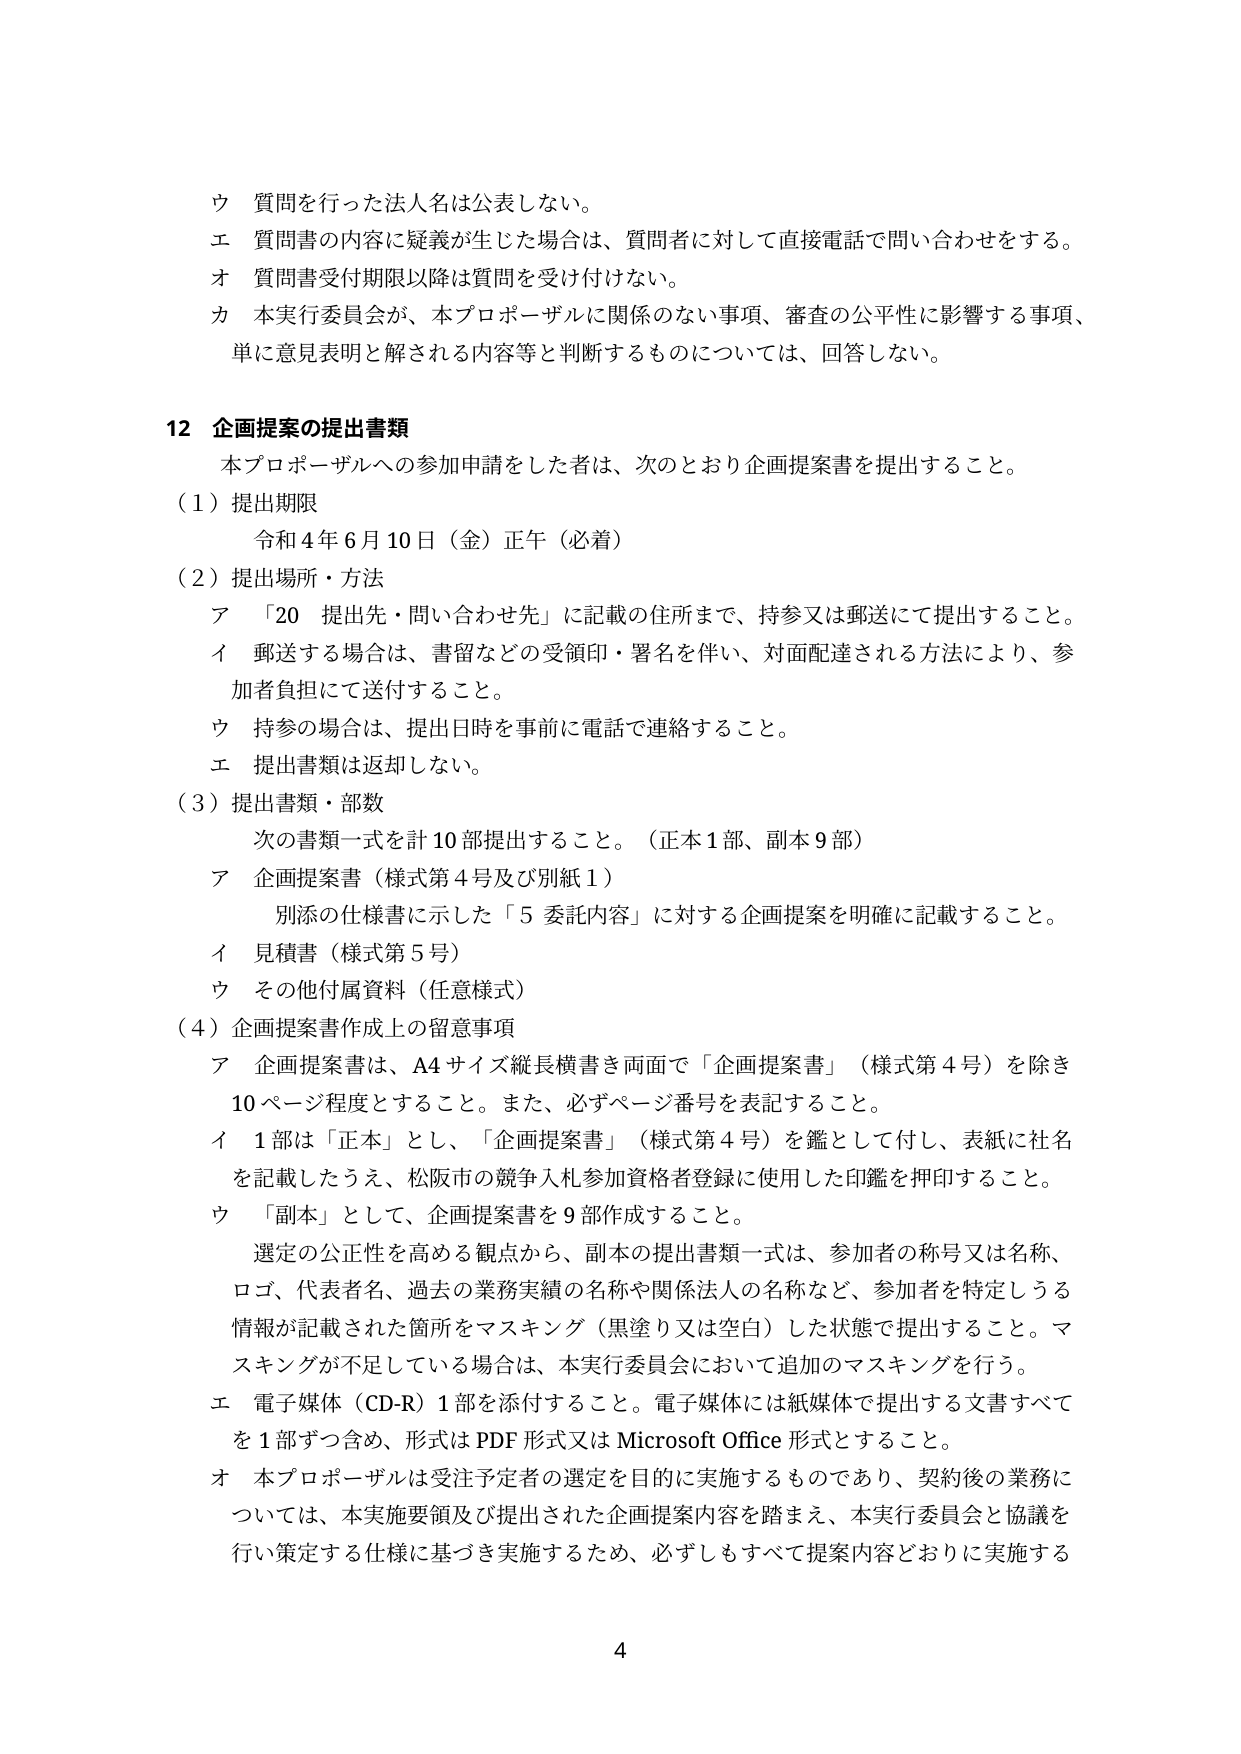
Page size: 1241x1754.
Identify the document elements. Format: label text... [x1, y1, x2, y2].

text 次の書類一式を計10部提出すること。（正本1部、副本9部） [165, 821, 1075, 858]
text ウ 「副本」として、企画提案書を9部作成すること。 [165, 1196, 1075, 1233]
text 12 企画提案の提出書類 [165, 408, 1075, 446]
text 令和4年6月10日（金）正午（必着） [165, 521, 1075, 558]
text 本プロポーザルへの参加申請をした者は、次のとおり企画提案書を提出すること。 [165, 446, 1075, 483]
text オ 質問書受付期限以降は質問を受け付けない。 [165, 258, 1075, 296]
text ア 企画提案書は、A4サイズ縦長横書き両面で「企画提案書」（様式第４号）を除き10ページ程度とすること。また、必ずページ番号を表記すること。 [209, 1046, 1075, 1121]
text （３）提出書類・部数 [165, 783, 1075, 821]
text イ 1部は「正本」とし、「企画提案書」（様式第４号）を鑑として付し、表紙に社名を記載したうえ、松阪市の競争入札参加資格者登録に使用した印鑑を押印すること。 [209, 1121, 1075, 1196]
text ウ 持参の場合は、提出日時を事前に電話で連絡すること。 [165, 708, 1075, 746]
text イ 郵送する場合は、書留などの受領印・署名を伴い、対面配達される方法により、参加者負担にて送付すること。 [209, 633, 1075, 708]
text ウ その他付属資料（任意様式） [165, 971, 1075, 1008]
text （２）提出場所・方法 [165, 558, 1075, 596]
text 別添の仕様書に示した「５ 委託内容」に対する企画提案を明確に記載すること。 [165, 896, 1075, 933]
text エ 質問書の内容に疑義が生じた場合は、質問者に対して直接電話で問い合わせをする。 [165, 221, 1075, 258]
text ア 「20 提出先・問い合わせ先」に記載の住所まで、持参又は郵送にて提出すること。 [165, 596, 1075, 633]
text エ 電子媒体（CD-R）1部を添付すること。電子媒体には紙媒体で提出する文書すべてを 1部ずつ含め、形式はPDF 形式又は Microsoft Office 形式とすること。 [209, 1383, 1075, 1458]
text エ 提出書類は返却しない。 [165, 746, 1075, 783]
text 選定の公正性を高める観点から、副本の提出書類一式は、参加者の称号又は名称、ロゴ、代表者名、過去の業務実績の名称や関係法人の名称など、参加者を特定しうる情報が記載された箇所をマスキング（黒塗り又は空白）した状態で提出すること。マスキングが不足している場合は、本実行委員会において追加のマスキングを行う。 [231, 1233, 1075, 1383]
text （１）提出期限 [165, 483, 1075, 521]
text ア 企画提案書（様式第４号及び別紙１） [165, 858, 1075, 896]
text カ 本実行委員会が、本プロポーザルに関係のない事項、審査の公平性に影響する事項、単に意見表明と解される内容等と判断するものについては、回答しない。 [209, 296, 1075, 371]
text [209, 1458, 1075, 1571]
text ウ 質問を行った法人名は公表しない。 [165, 183, 1075, 221]
text イ 見積書（様式第５号） [165, 933, 1075, 971]
text （４）企画提案書作成上の留意事項 [165, 1008, 1075, 1046]
